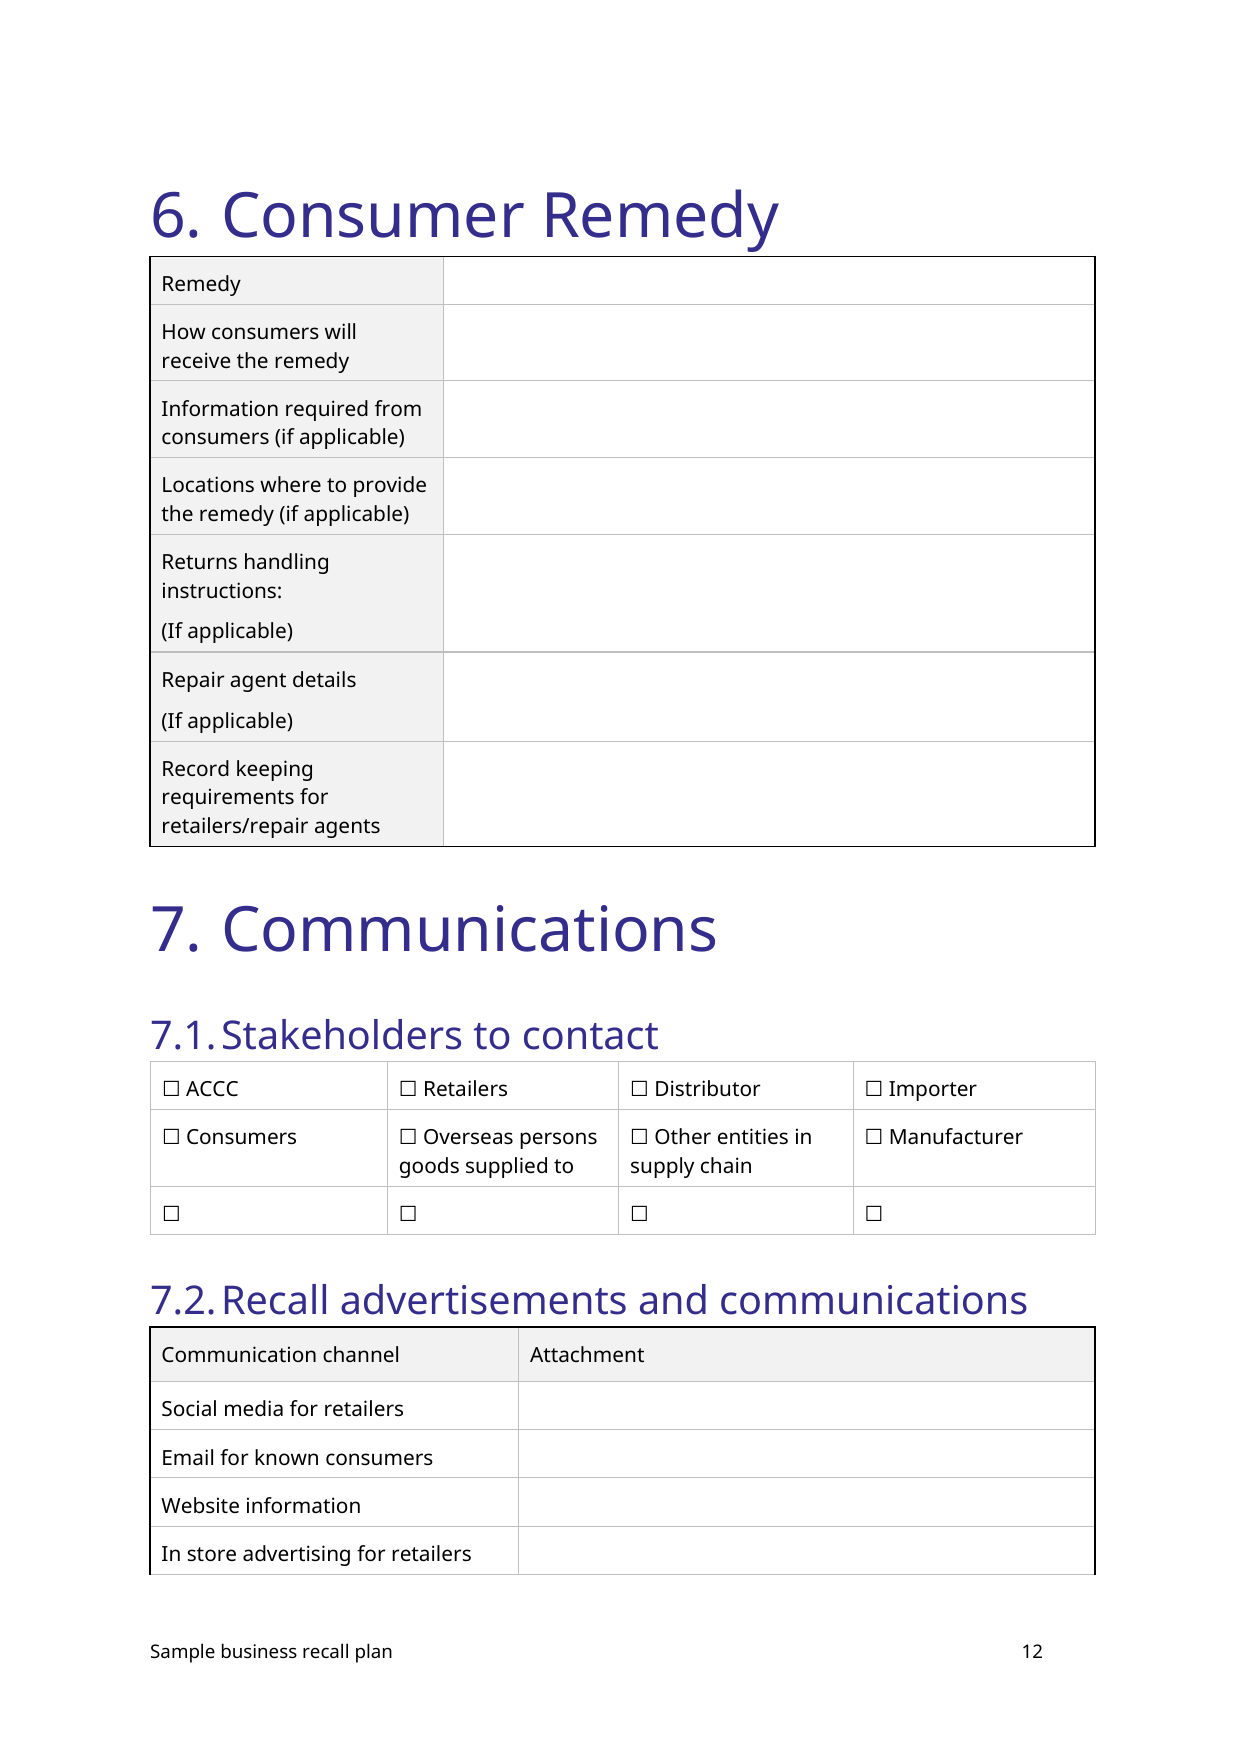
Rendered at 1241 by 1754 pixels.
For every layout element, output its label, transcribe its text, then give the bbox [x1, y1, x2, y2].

table_header Distributor [619, 1062, 853, 1109]
table_cell [519, 1430, 1094, 1477]
table_header [444, 257, 1094, 304]
table_cell Returns handling instructions: (If applicable) [151, 535, 443, 651]
table_header Importer [854, 1062, 1095, 1109]
table_cell [444, 742, 1094, 846]
table_cell Website information [151, 1478, 518, 1526]
table_cell Email for known consumers [151, 1430, 518, 1477]
table_cell [519, 1527, 1094, 1574]
table_cell [444, 535, 1094, 651]
text Stakeholders to contact [150, 1007, 1090, 1061]
table_header ACCC [151, 1062, 387, 1109]
table_cell [444, 381, 1094, 457]
table_cell [444, 305, 1094, 380]
table_cell [519, 1478, 1094, 1526]
table_cell Manufacturer [854, 1110, 1095, 1186]
table_header Attachment [519, 1328, 1094, 1381]
table_cell [519, 1382, 1094, 1429]
table_header Communication channel [151, 1328, 518, 1381]
table_cell Consumers [151, 1110, 387, 1186]
text Consumer Remedy [150, 170, 1090, 256]
table_cell Repair agent details (If applicable) [151, 653, 443, 741]
table_cell Locations where to provide the remedy (if applicable) [151, 458, 443, 534]
table_cell In store advertising for retailers [151, 1527, 518, 1574]
table_cell Information required from consumers (if applicable) [151, 381, 443, 457]
table_cell Overseas persons goods supplied to [388, 1110, 618, 1186]
table_cell Social media for retailers [151, 1382, 518, 1429]
table_cell Other entities in supply chain [619, 1110, 853, 1186]
text Recall advertisements and communications [150, 1272, 1090, 1326]
table_cell How consumers will receive the remedy [151, 305, 443, 380]
table_header Retailers [388, 1062, 618, 1109]
table_cell [444, 458, 1094, 534]
text Communications [150, 884, 1090, 969]
table_cell [444, 653, 1094, 741]
table_header Remedy [151, 257, 443, 304]
table_cell Record keeping requirements for retailers/repair agents [151, 742, 443, 846]
